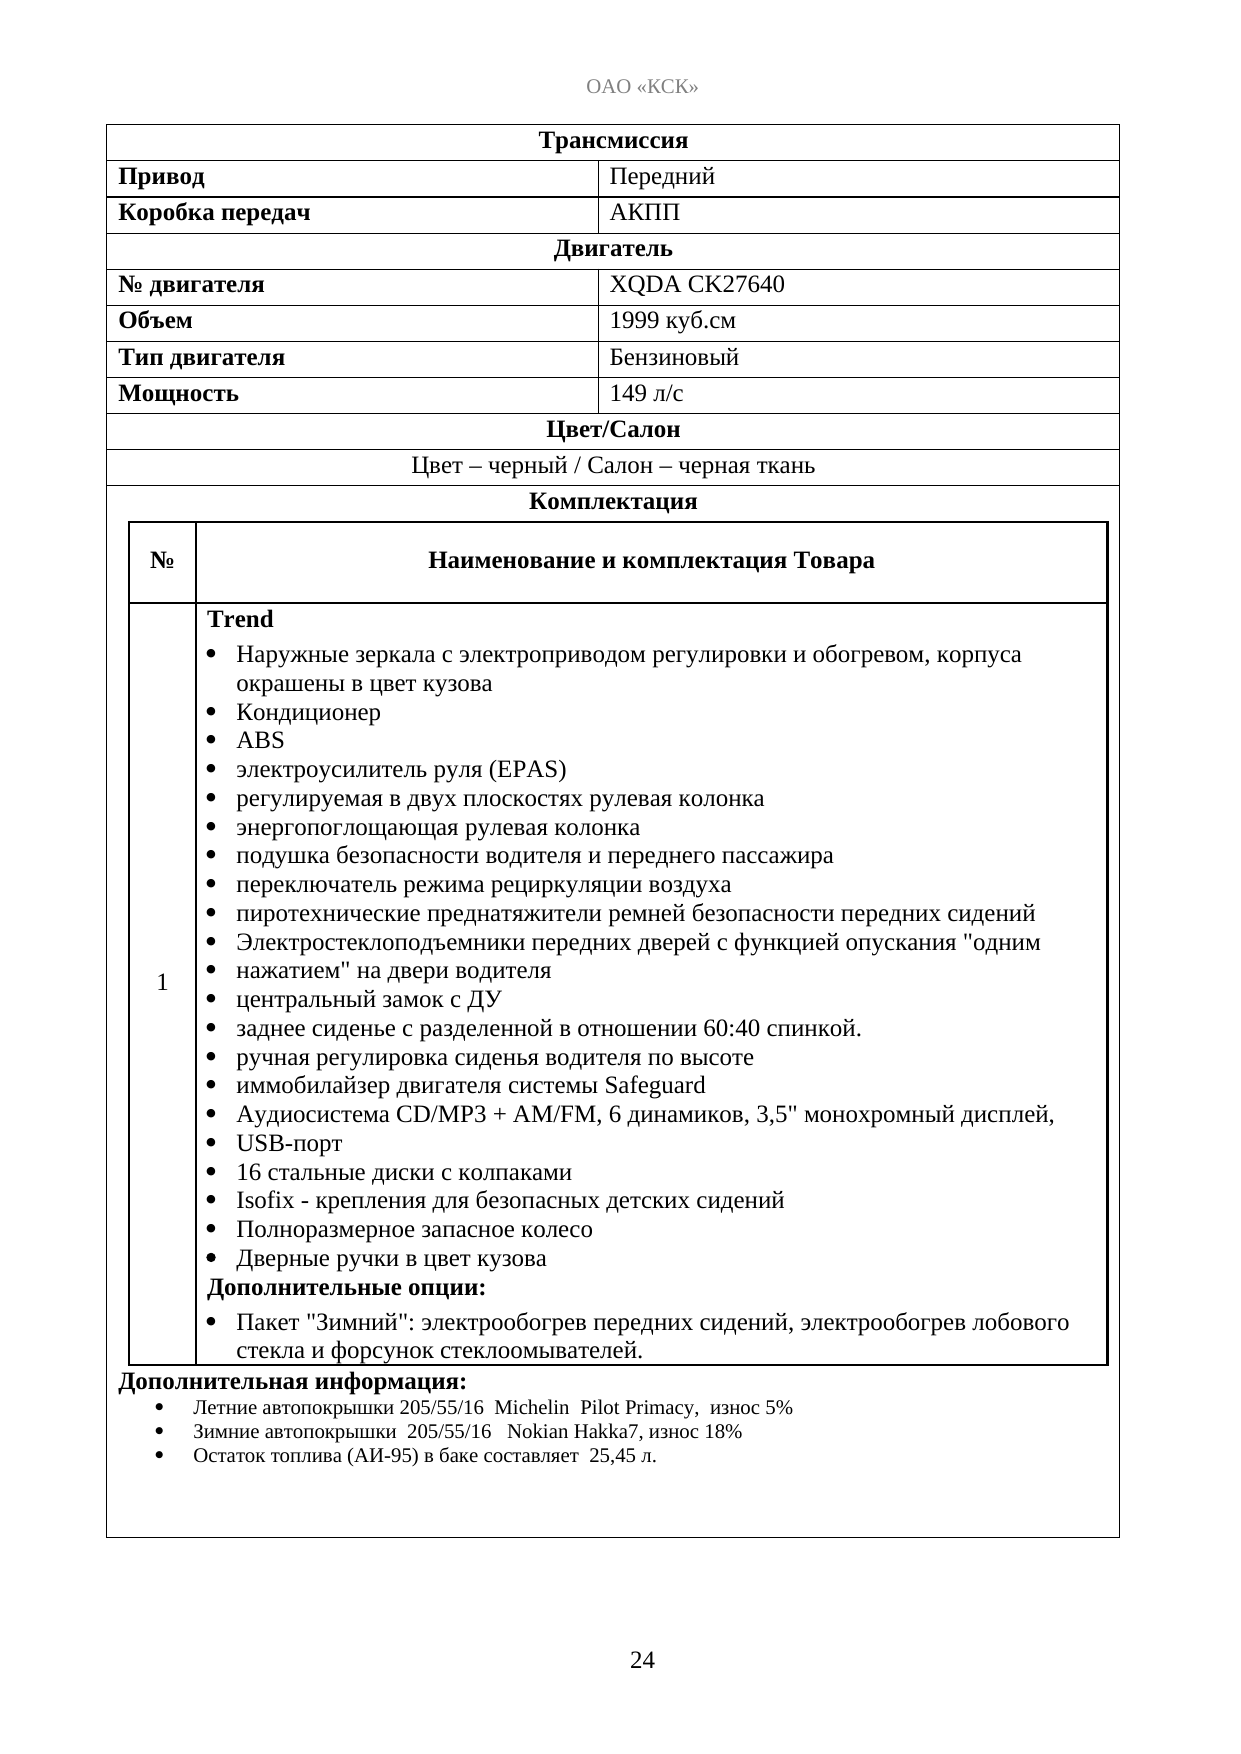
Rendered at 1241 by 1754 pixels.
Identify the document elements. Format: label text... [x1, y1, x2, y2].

table_cell AКПП [599, 198, 1119, 232]
table_cell Трансмиссия [107, 125, 1119, 160]
table_cell Объем [107, 306, 598, 341]
table_cell Комплектация Дополнительная информация: Летние автопокрышки 205/55/16 Michelin Pilot Primacy, износ 5% Зимние автопокрышки 205/55/16 Nokian Hakka7, износ 18% Остаток топлива (АИ-95) в баке составляет 25,45 л. [107, 486, 1119, 1537]
table_cell Мощность [107, 378, 598, 413]
table_cell № двигателя [107, 270, 598, 304]
table_cell Тип двигателя [107, 342, 598, 377]
table_cell Цвет – черный / Салон – черная ткань [107, 450, 1119, 485]
table_cell Коробка передач [107, 198, 598, 232]
table_cell Цвет/Салон [107, 414, 1119, 449]
table_cell 1999 куб.см [599, 306, 1119, 341]
table_cell Передний [599, 161, 1119, 196]
table_cell Бензиновый [599, 342, 1119, 377]
table_cell Двигатель [107, 234, 1119, 268]
table_cell Привод [107, 161, 598, 196]
table_cell XQDA CK27640 [599, 270, 1119, 304]
table_cell 149 л/с [599, 378, 1119, 413]
